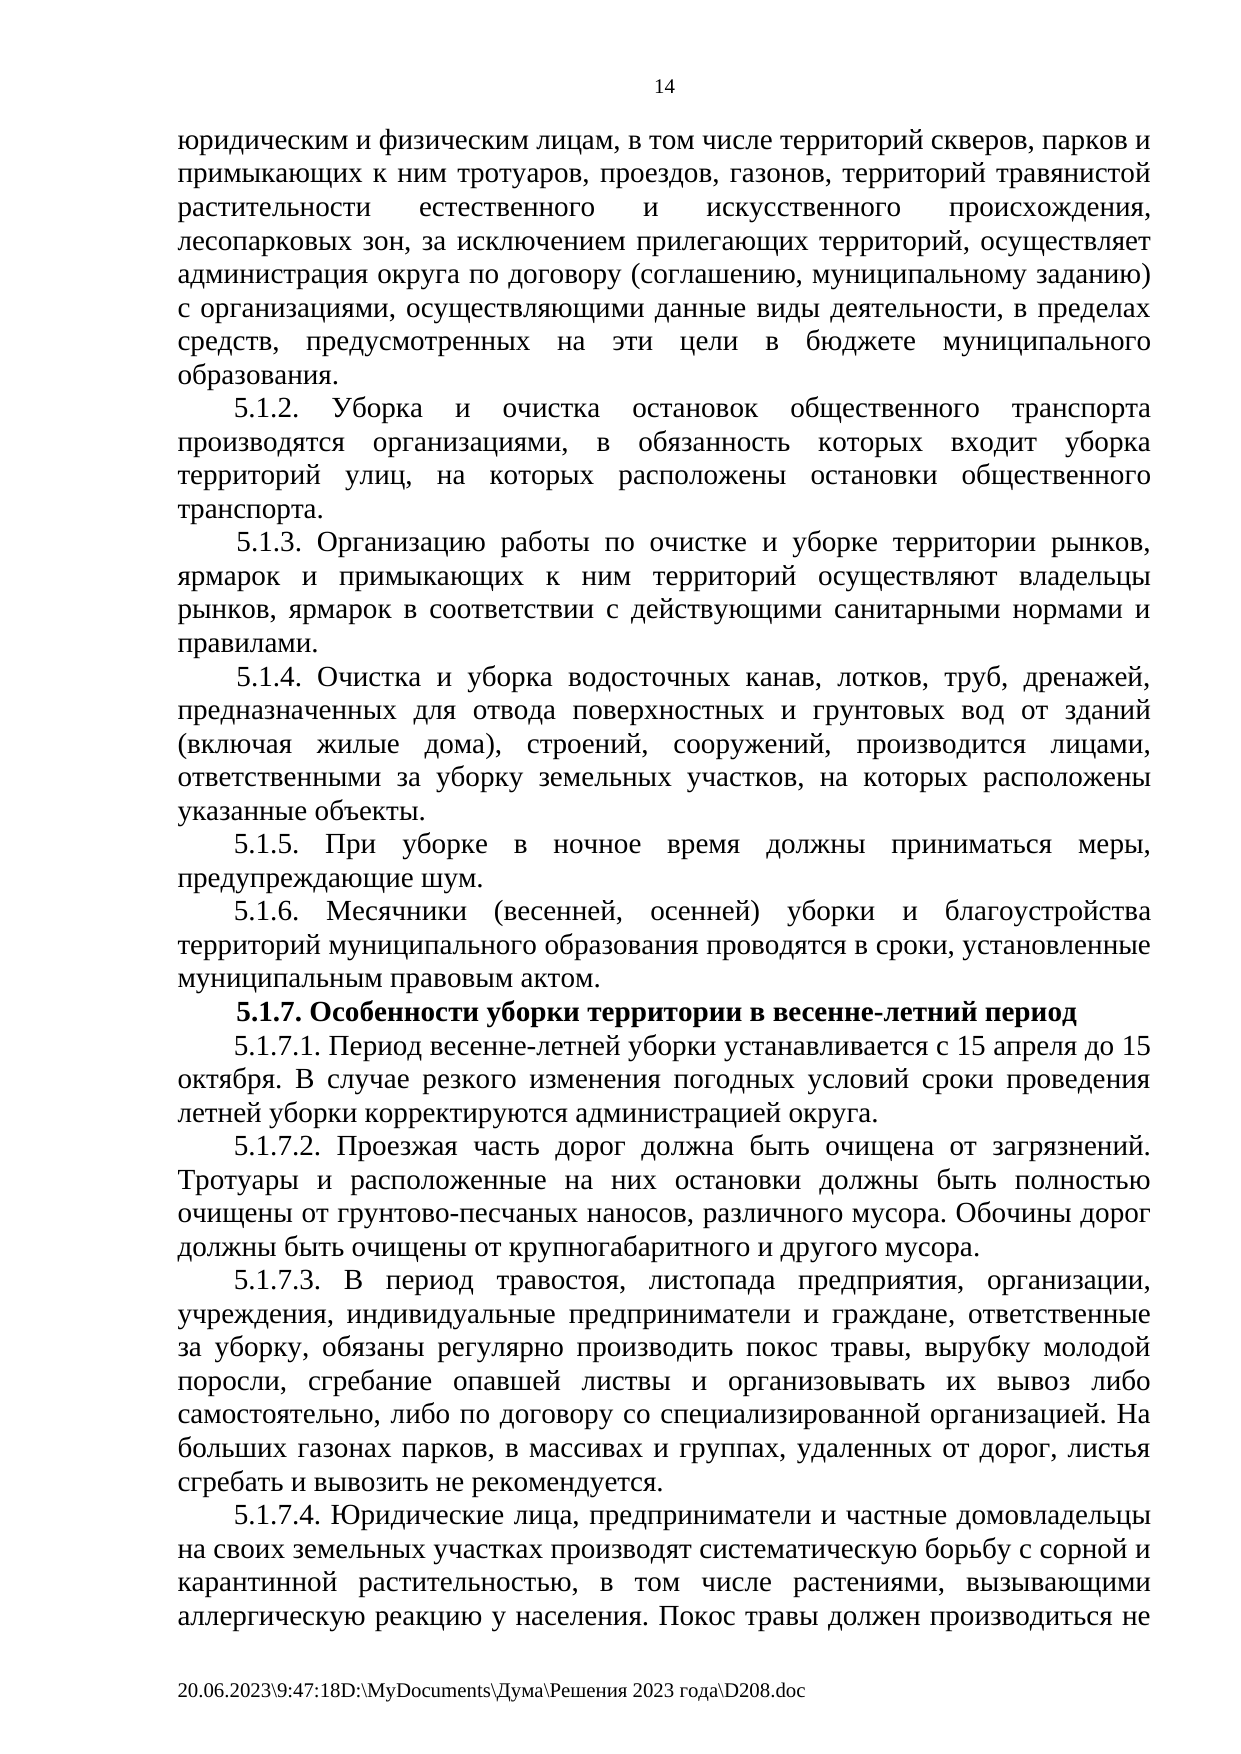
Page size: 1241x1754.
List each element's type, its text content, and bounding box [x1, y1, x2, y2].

text 5.1.7.1. Период весенне-летней уборки устанавливается с 15 апреля до 15 октября. В случае резкого изменения погодных условий сроки проведения летней уборки корректируются администрацией округа. [177, 1028, 1152, 1128]
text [177, 1497, 1152, 1631]
title 5.1.7. Особенности уборки территории в весенне-летний период [177, 994, 1152, 1028]
text 5.1.5. При уборке в ночное время должны приниматься меры, предупреждающие шум. [177, 826, 1152, 893]
text 5.1.6. Месячники (весенней, осенней) уборки и благоустройства территорий муниципального образования проводятся в сроки, установленные муниципальным правовым актом. [177, 893, 1152, 994]
text 5.1.4. Очистка и уборка водосточных канав, лотков, труб, дренажей, предназначенных для отвода поверхностных и грунтовых вод от зданий (включая жилые дома), строений, сооружений, производится лицами, ответственными за уборку земельных участков, на которых расположены указанные объекты. [177, 659, 1152, 826]
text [177, 122, 1152, 390]
text 5.1.2. Уборка и очистка остановок общественного транспорта производятся организациями, в обязанность которых входит уборка территорий улиц, на которых расположены остановки общественного транспорта. [177, 390, 1152, 524]
text 5.1.7.3. В период травостоя, листопада предприятия, организации, учреждения, индивидуальные предприниматели и граждане, ответственные за уборку, обязаны регулярно производить покос травы, вырубку молодой поросли, сгребание опавшей листвы и организовывать их вывоз либо самостоятельно, либо по договору со специализированной организацией. На больших газонах парков, в массивах и группах, удаленных от дорог, листья сгребать и вывозить не рекомендуется. [177, 1262, 1152, 1497]
text 5.1.3. Организацию работы по очистке и уборке территории рынков, ярмарок и примыкающих к ним территорий осуществляют владельцы рынков, ярмарок в соответствии с действующими санитарными нормами и правилами. [177, 524, 1152, 659]
text 5.1.7.2. Проезжая часть дорог должна быть очищена от загрязнений. Тротуары и расположенные на них остановки должны быть полностью очищены от грунтово-песчаных наносов, различного мусора. Обочины дорог должны быть очищены от крупногабаритного и другого мусора. [177, 1128, 1152, 1262]
